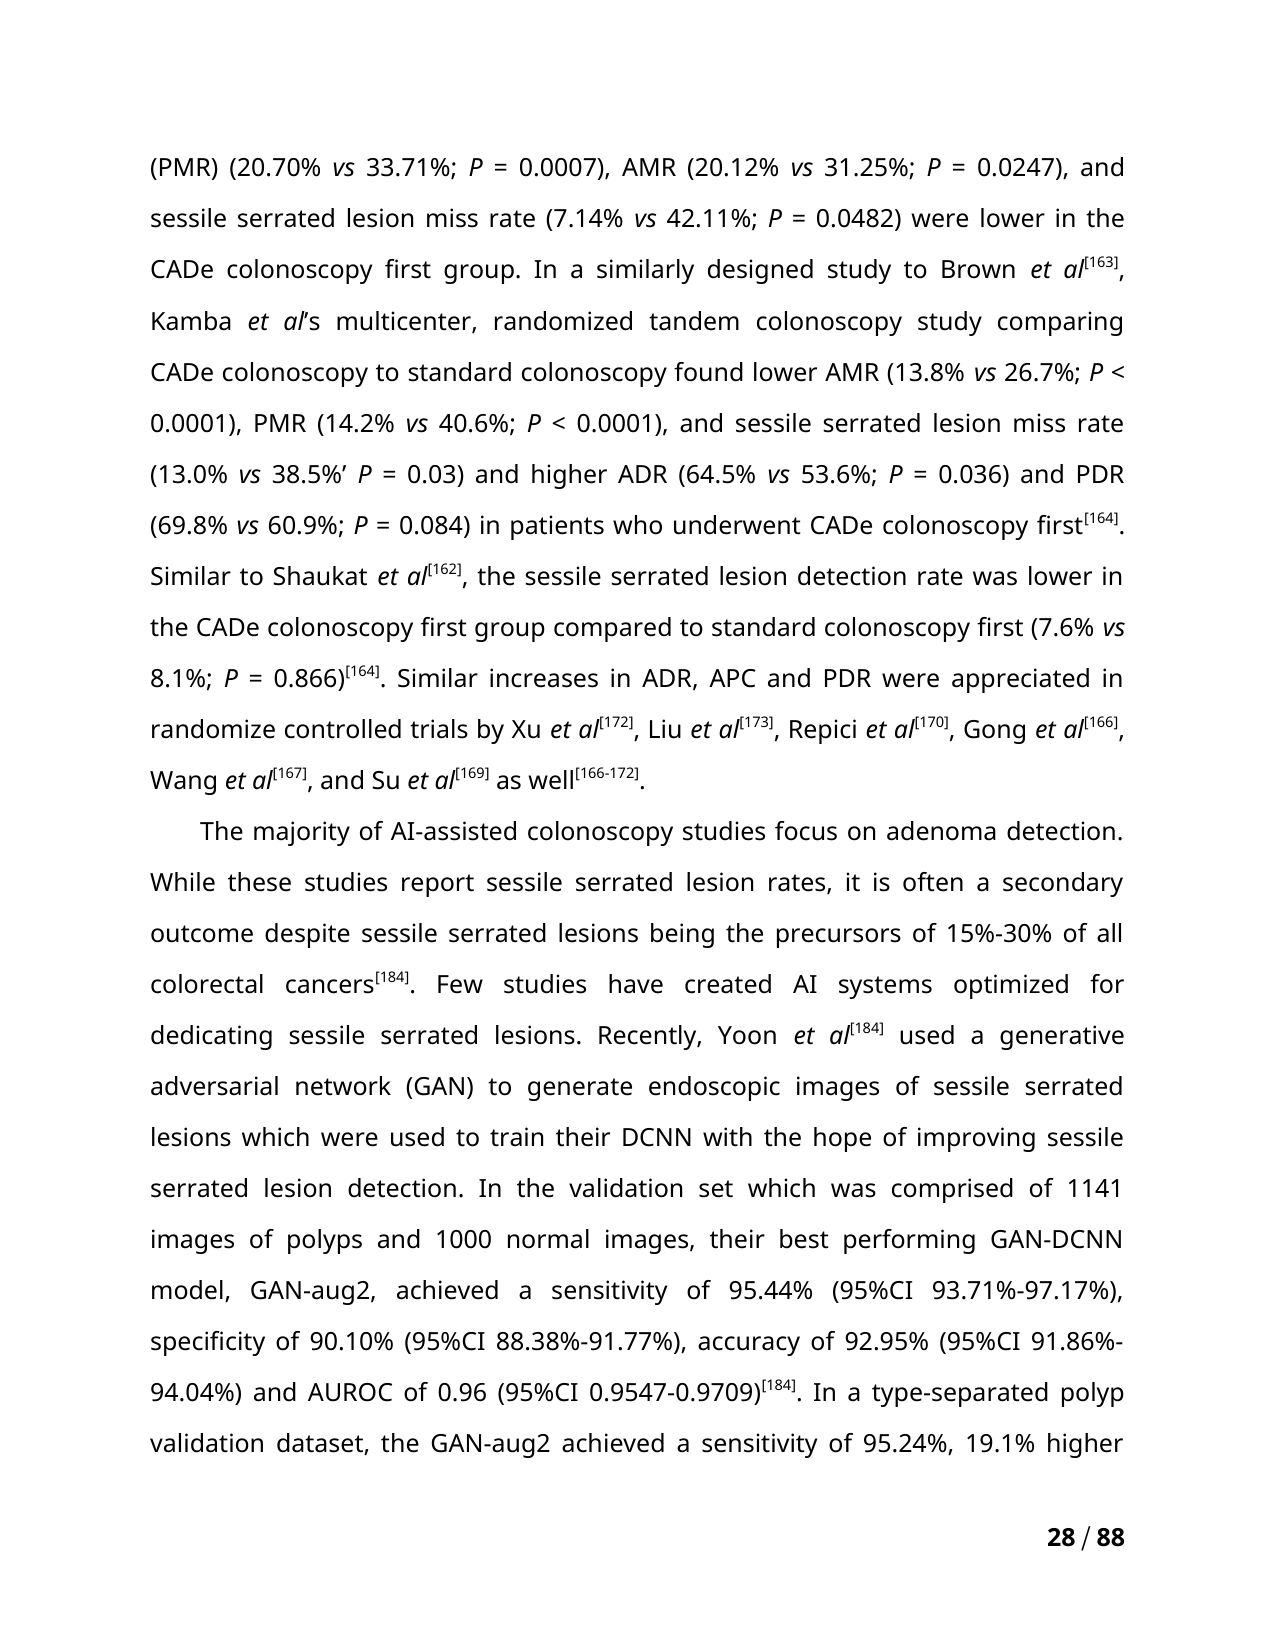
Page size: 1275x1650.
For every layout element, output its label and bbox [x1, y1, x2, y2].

text [150, 150, 1125, 797]
text [150, 813, 1125, 1460]
